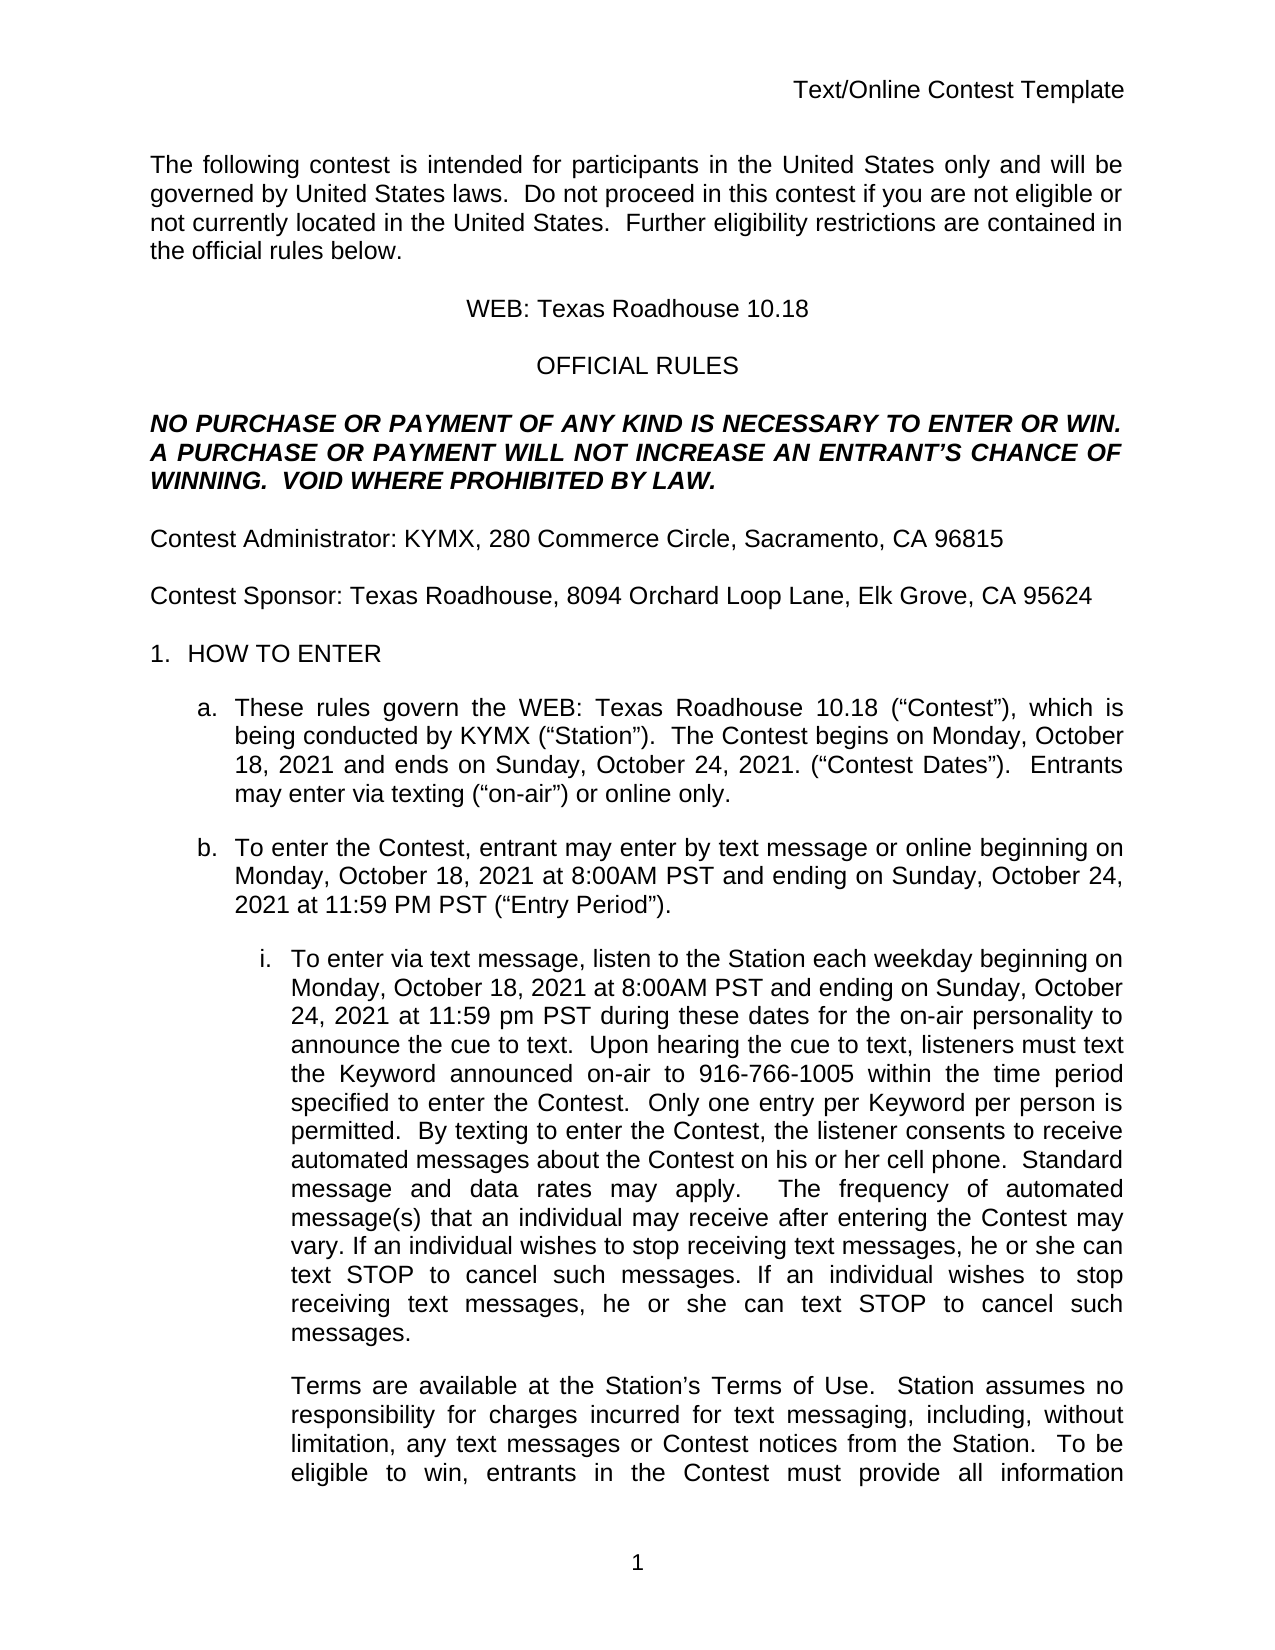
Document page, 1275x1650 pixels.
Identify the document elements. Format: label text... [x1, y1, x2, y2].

text Contest Sponsor: Texas Roadhouse, 8094 Orchard Loop Lane, Elk Grove, CA 95624 [150, 581, 1125, 610]
text WEB: Texas Roadhouse 10.18 [150, 294, 1125, 322]
subtitle HOW TO ENTER [150, 639, 1125, 667]
subtitle These rules govern the WEB: Texas Roadhouse 10.18 (“Contest”), which is being conducted by KYMX (“Station”). The Contest begins on Monday, October 18, 2021 and ends on Sunday, October 24, 2021. (“Contest Dates”). Entrants may enter via texting (“on-air”) or online only. [197, 692, 1125, 807]
text The following contest is intended for participants in the United States only and will be governed by United States laws. Do not proceed in this contest if you are not eligible or not currently located in the United States. Further eligibility restrictions are contained in the official rules below. [150, 150, 1125, 265]
subtitle To enter via text message, listen to the Station each weekday beginning on Monday, October 18, 2021 at 8:00AM PST and ending on Sunday, October 24, 2021 at 11:59 pm PST during these dates for the on-air personality to announce the cue to text. Upon hearing the cue to text, listeners must text the Keyword announced on-air to 916-766-1005 within the time period specified to enter the Contest. Only one entry per Keyword per person is permitted. By texting to enter the Contest, the listener consents to receive automated messages about the Contest on his or her cell phone. Standard message and data rates may apply. The frequency of automated message(s) that an individual may receive after entering the Contest may vary. If an individual wishes to stop receiving text messages, he or she can text STOP to cancel such messages. If an individual wishes to stop receiving text messages, he or she can text STOP to cancel such messages. [272, 944, 1125, 1346]
subtitle To enter the Contest, entrant may enter by text message or online beginning on Monday, October 18, 2021 at 8:00AM PST and ending on Sunday, October 24, 2021 at 11:59 PM PST (“Entry Period”). [197, 832, 1125, 919]
text NO PURCHASE OR PAYMENT OF ANY KIND IS NECESSARY TO ENTER OR WIN. A PURCHASE OR PAYMENT WILL NOT INCREASE AN ENTRANT’S CHANCE OF WINNING. VOID WHERE PROHIBITED BY LAW. [150, 409, 1125, 495]
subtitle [291, 1371, 1125, 1486]
text OFFICIAL RULES [150, 351, 1125, 380]
text Contest Administrator: KYMX, 280 Commerce Circle, Sacramento, CA 96815 [150, 524, 1125, 552]
